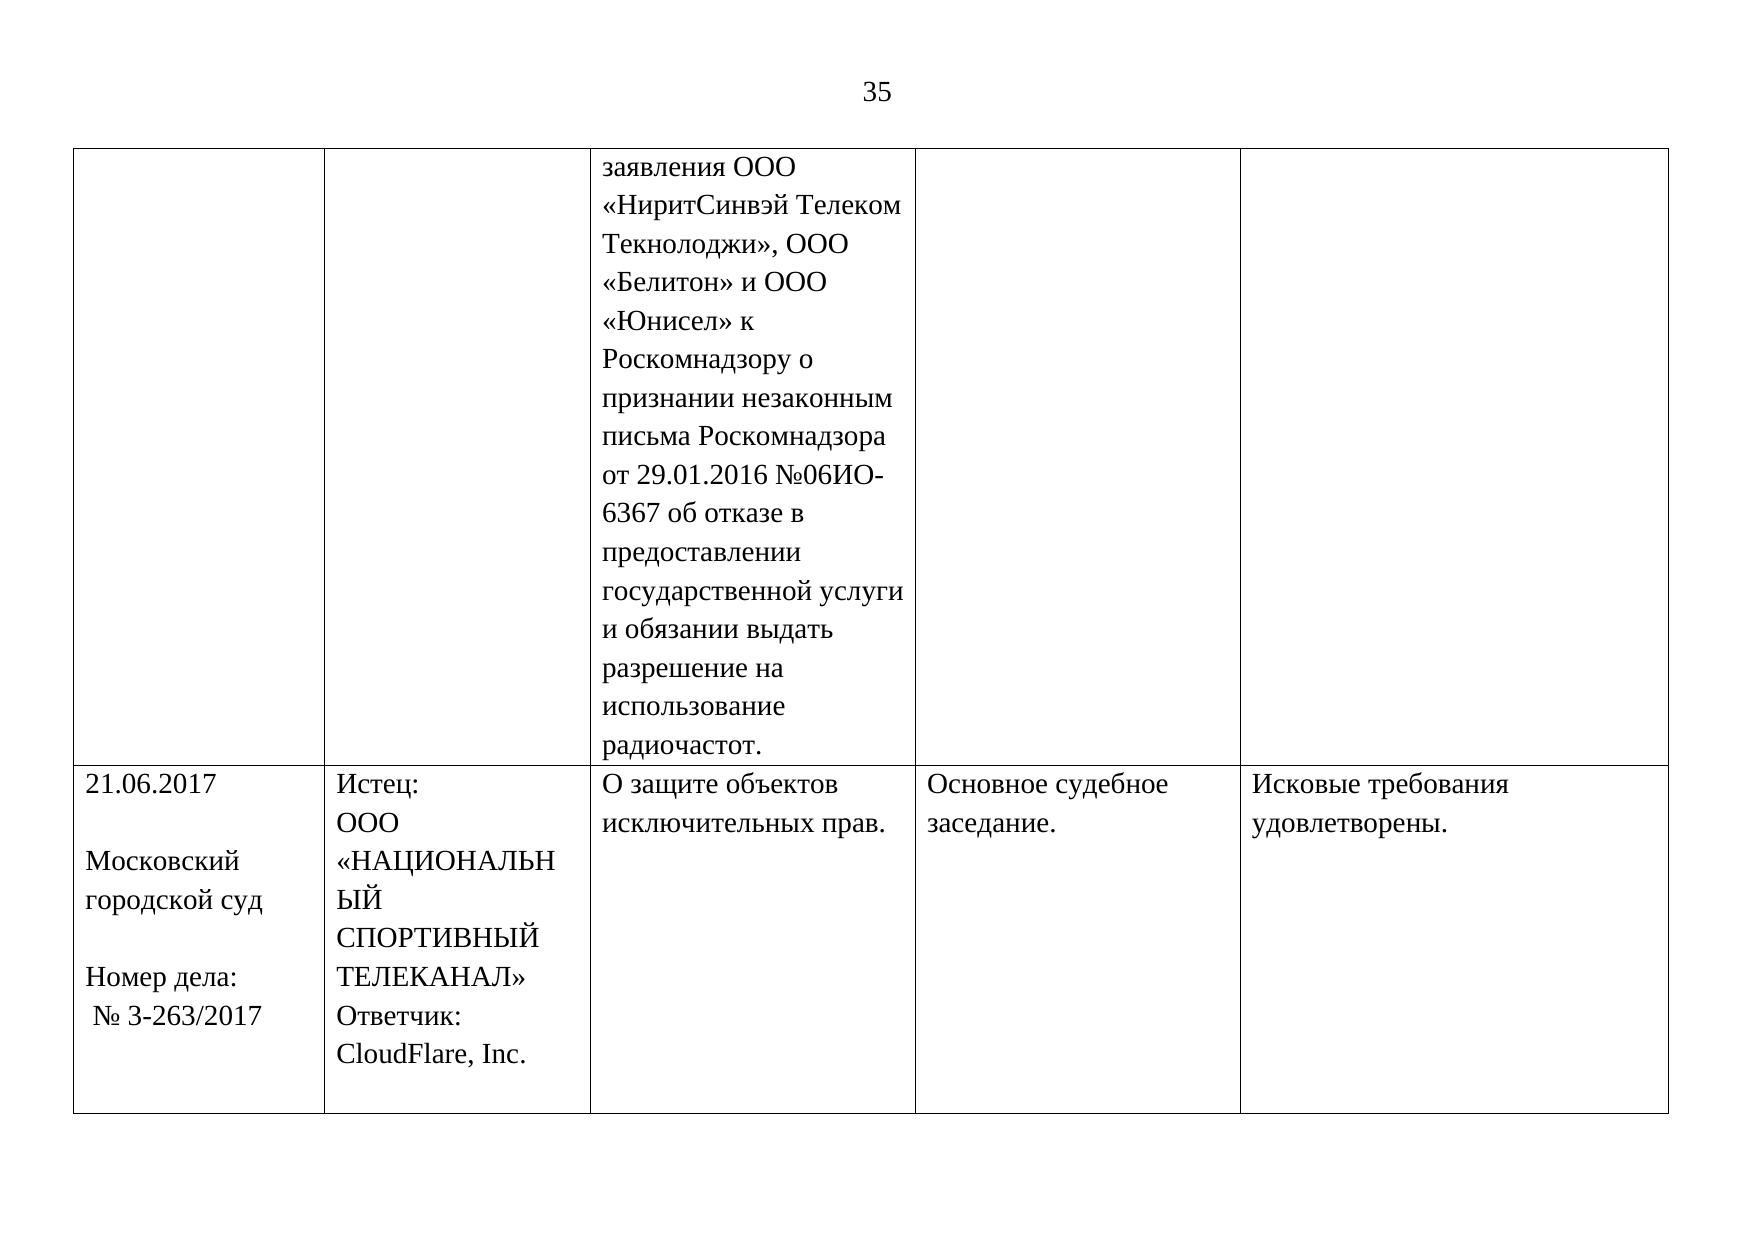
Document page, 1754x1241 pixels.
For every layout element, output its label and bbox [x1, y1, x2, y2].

table_cell [74, 766, 324, 1113]
table_cell [591, 149, 915, 765]
table_cell [591, 766, 915, 1113]
table_cell [1241, 149, 1668, 765]
table_cell [325, 766, 590, 1113]
table_cell [74, 149, 324, 765]
table_cell [916, 766, 1240, 1113]
table_cell [325, 149, 590, 765]
table_cell [916, 149, 1240, 765]
table_cell [1241, 766, 1668, 1113]
